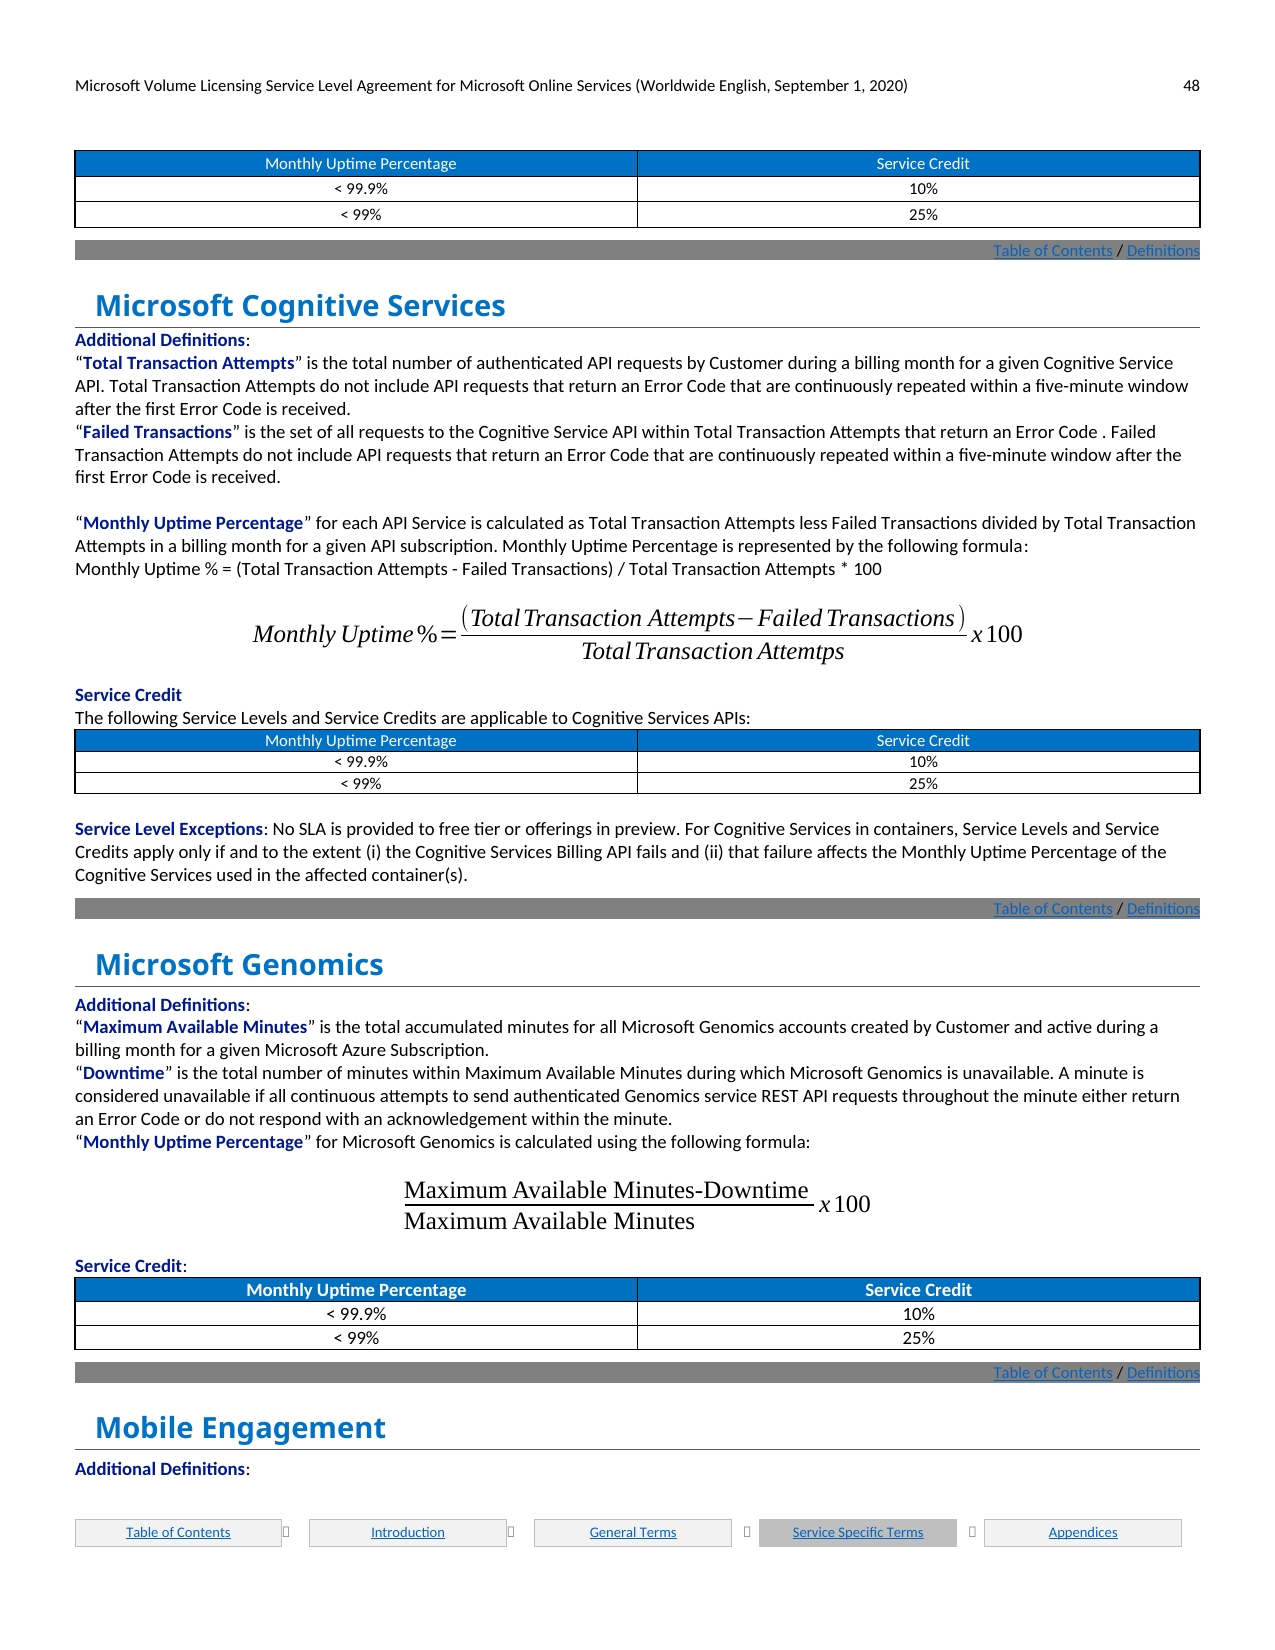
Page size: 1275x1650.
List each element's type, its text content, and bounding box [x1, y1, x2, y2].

table_cell < 99.9% [76, 752, 637, 772]
table_cell 25% [638, 1326, 1199, 1349]
subtitle Mobile Engagement [75, 1408, 1200, 1449]
table_cell < 99.9% [76, 1302, 637, 1325]
table_header Service Credit [638, 151, 1199, 176]
text “Downtime” is the total number of minutes within Maximum Available Minutes during which Microsoft Genomics is unavailable. A minute is considered unavailable if all continuous attempts to send authenticated Genomics service REST API requests throughout the minute either return an Error Code or do not respond with an acknowledgement within the minute. [75, 1062, 1200, 1130]
subtitle Microsoft Cognitive Services [75, 285, 1200, 327]
table_cell < 99% [76, 773, 637, 793]
text Service Credit [75, 683, 1200, 706]
table_cell < 99% [76, 1326, 637, 1349]
list Table of Contents / Definitions [75, 898, 1200, 919]
table_cell < 99.9% [76, 177, 637, 201]
list Service Credit: [75, 1254, 1200, 1277]
table_header Monthly Uptime Percentage [76, 730, 637, 751]
list Additional Definitions: [75, 1457, 1200, 1479]
text “Maximum Available Minutes” is the total accumulated minutes for all Microsoft Genomics accounts created by Customer and active during a billing month for a given Microsoft Azure Subscription. [75, 1016, 1200, 1062]
table_cell 10% [638, 1302, 1199, 1325]
list Additional Definitions: [75, 328, 1200, 351]
list Service Level Exceptions: No SLA is provided to free tier or offerings in preview. For Cognitive Services in containers, Service Levels and Service Credits apply only if and to the extent (i) the Cognitive Services Billing API fails and (ii) that failure affects the Monthly Uptime Percentage of the Cognitive Services used in the affected container(s). [75, 817, 1200, 886]
table_header Service Credit [638, 730, 1199, 751]
table_cell 10% [638, 177, 1199, 201]
table_header Monthly Uptime Percentage [76, 1278, 637, 1301]
table_cell 10% [638, 752, 1199, 772]
table_cell 25% [638, 773, 1199, 793]
text “Monthly Uptime Percentage” for each API Service is calculated as Total Transaction Attempts less Failed Transactions divided by Total Transaction Attempts in a billing month for a given API subscription. Monthly Uptime Percentage is represented by the following formula: [75, 512, 1200, 557]
list Additional Definitions: [75, 993, 1200, 1016]
list Table of Contents / Definitions [75, 1362, 1200, 1383]
table_cell 25% [638, 202, 1199, 227]
list Table of Contents / Definitions [75, 240, 1200, 260]
text The following Service Levels and Service Credits are applicable to Cognitive Services APIs: [75, 706, 1200, 729]
text “Total Transaction Attempts” is the total number of authenticated API requests by Customer during a billing month for a given Cognitive Service API. Total Transaction Attempts do not include API requests that return an Error Code that are continuously repeated within a five-minute window after the first Error Code is received. [75, 351, 1200, 420]
subtitle Microsoft Genomics [75, 944, 1200, 986]
table_header Service Credit [638, 1278, 1199, 1301]
table_cell < 99% [76, 202, 637, 227]
text “Failed Transactions” is the set of all requests to the Cognitive Service API within Total Transaction Attempts that return an Error Code . Failed Transaction Attempts do not include API requests that return an Error Code that are continuously repeated within a five-minute window after the first Error Code is received. [75, 420, 1200, 489]
text Monthly Uptime % = (Total Transaction Attempts - Failed Transactions) / Total Transaction Attempts * 100 [75, 557, 1200, 580]
text “Monthly Uptime Percentage” for Microsoft Genomics is calculated using the following formula: [75, 1130, 1200, 1153]
table_header Monthly Uptime Percentage [76, 151, 637, 176]
